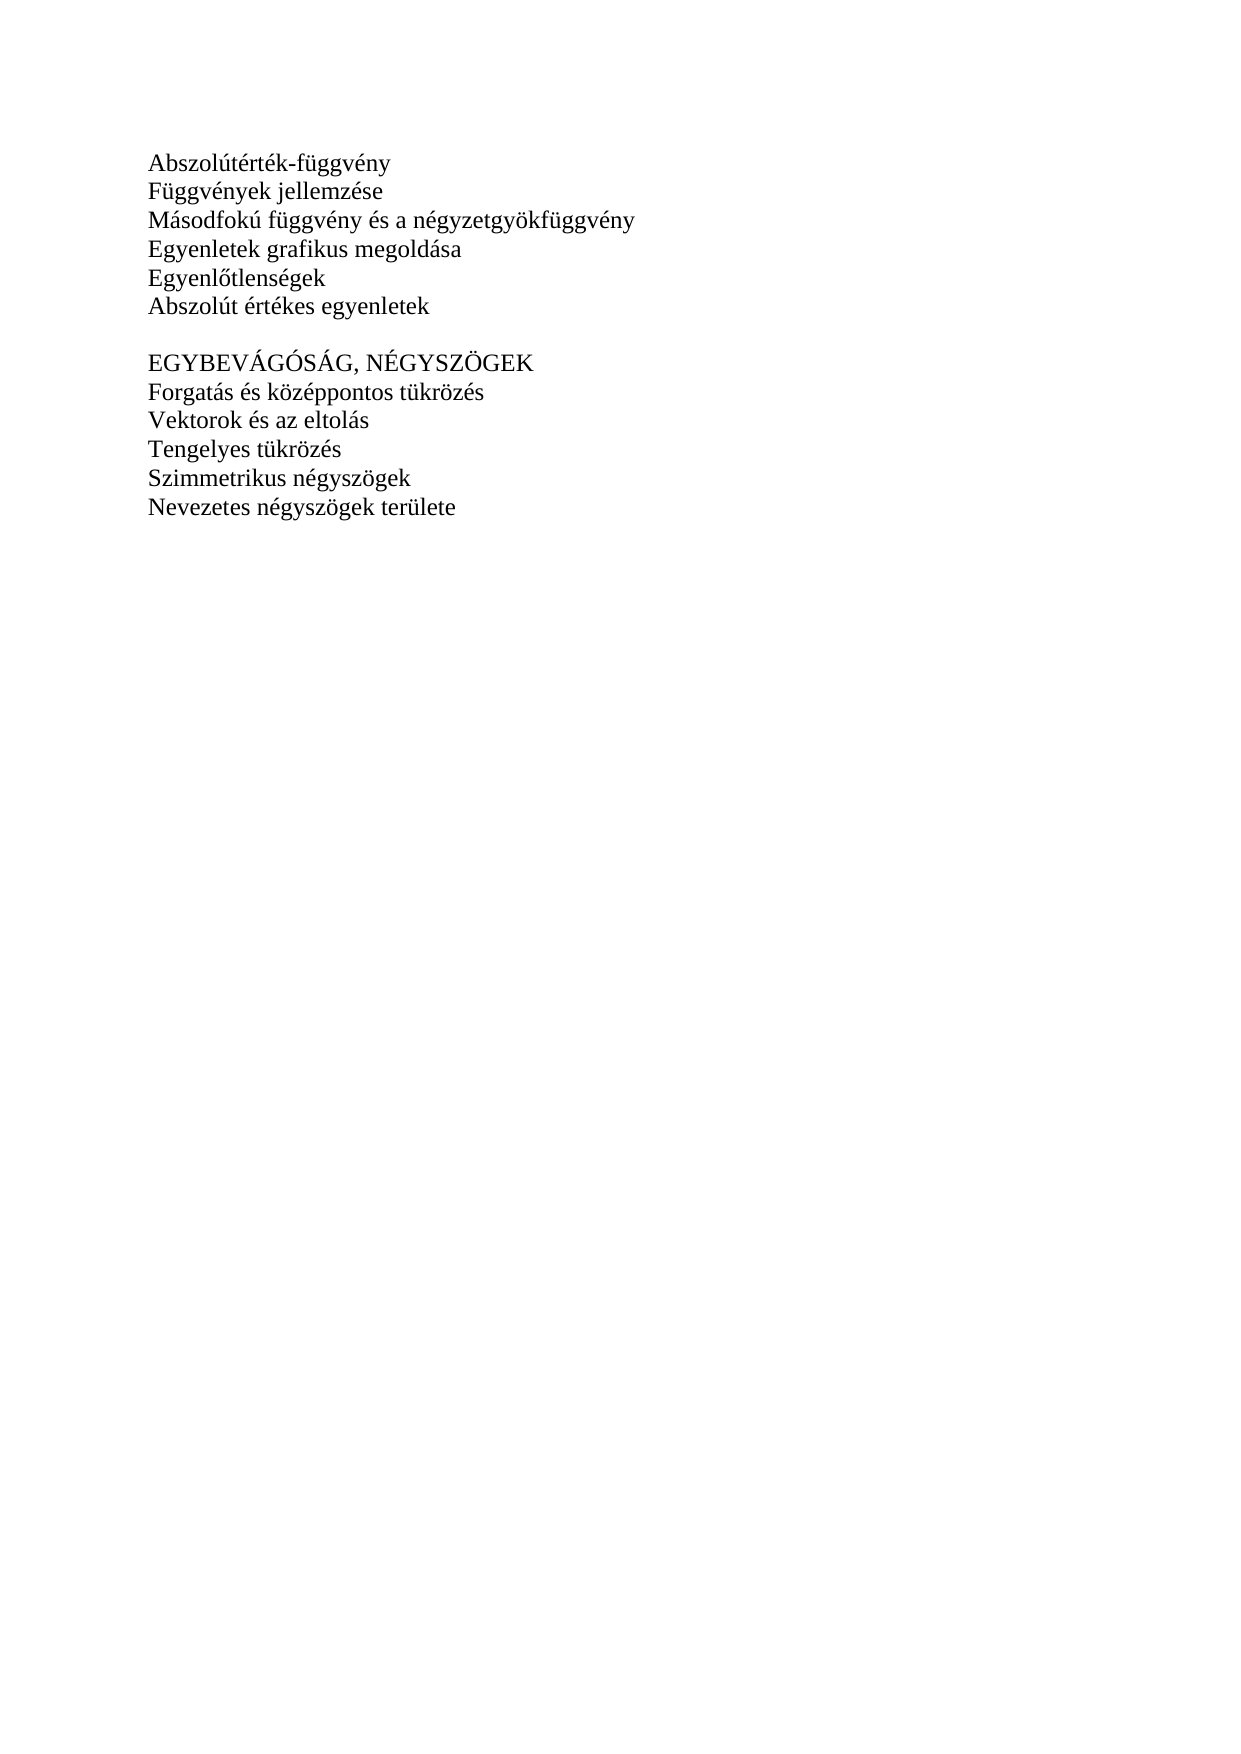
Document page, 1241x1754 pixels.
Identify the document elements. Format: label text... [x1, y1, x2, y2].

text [148, 148, 1093, 348]
text EGYBEVÁGÓSÁG, NÉGYSZÖGEK Forgatás és középpontos tükrözés Vektorok és az eltolás Tengelyes tükrözés Szimmetrikus négyszögek Nevezetes négyszögek területe [148, 348, 1093, 549]
